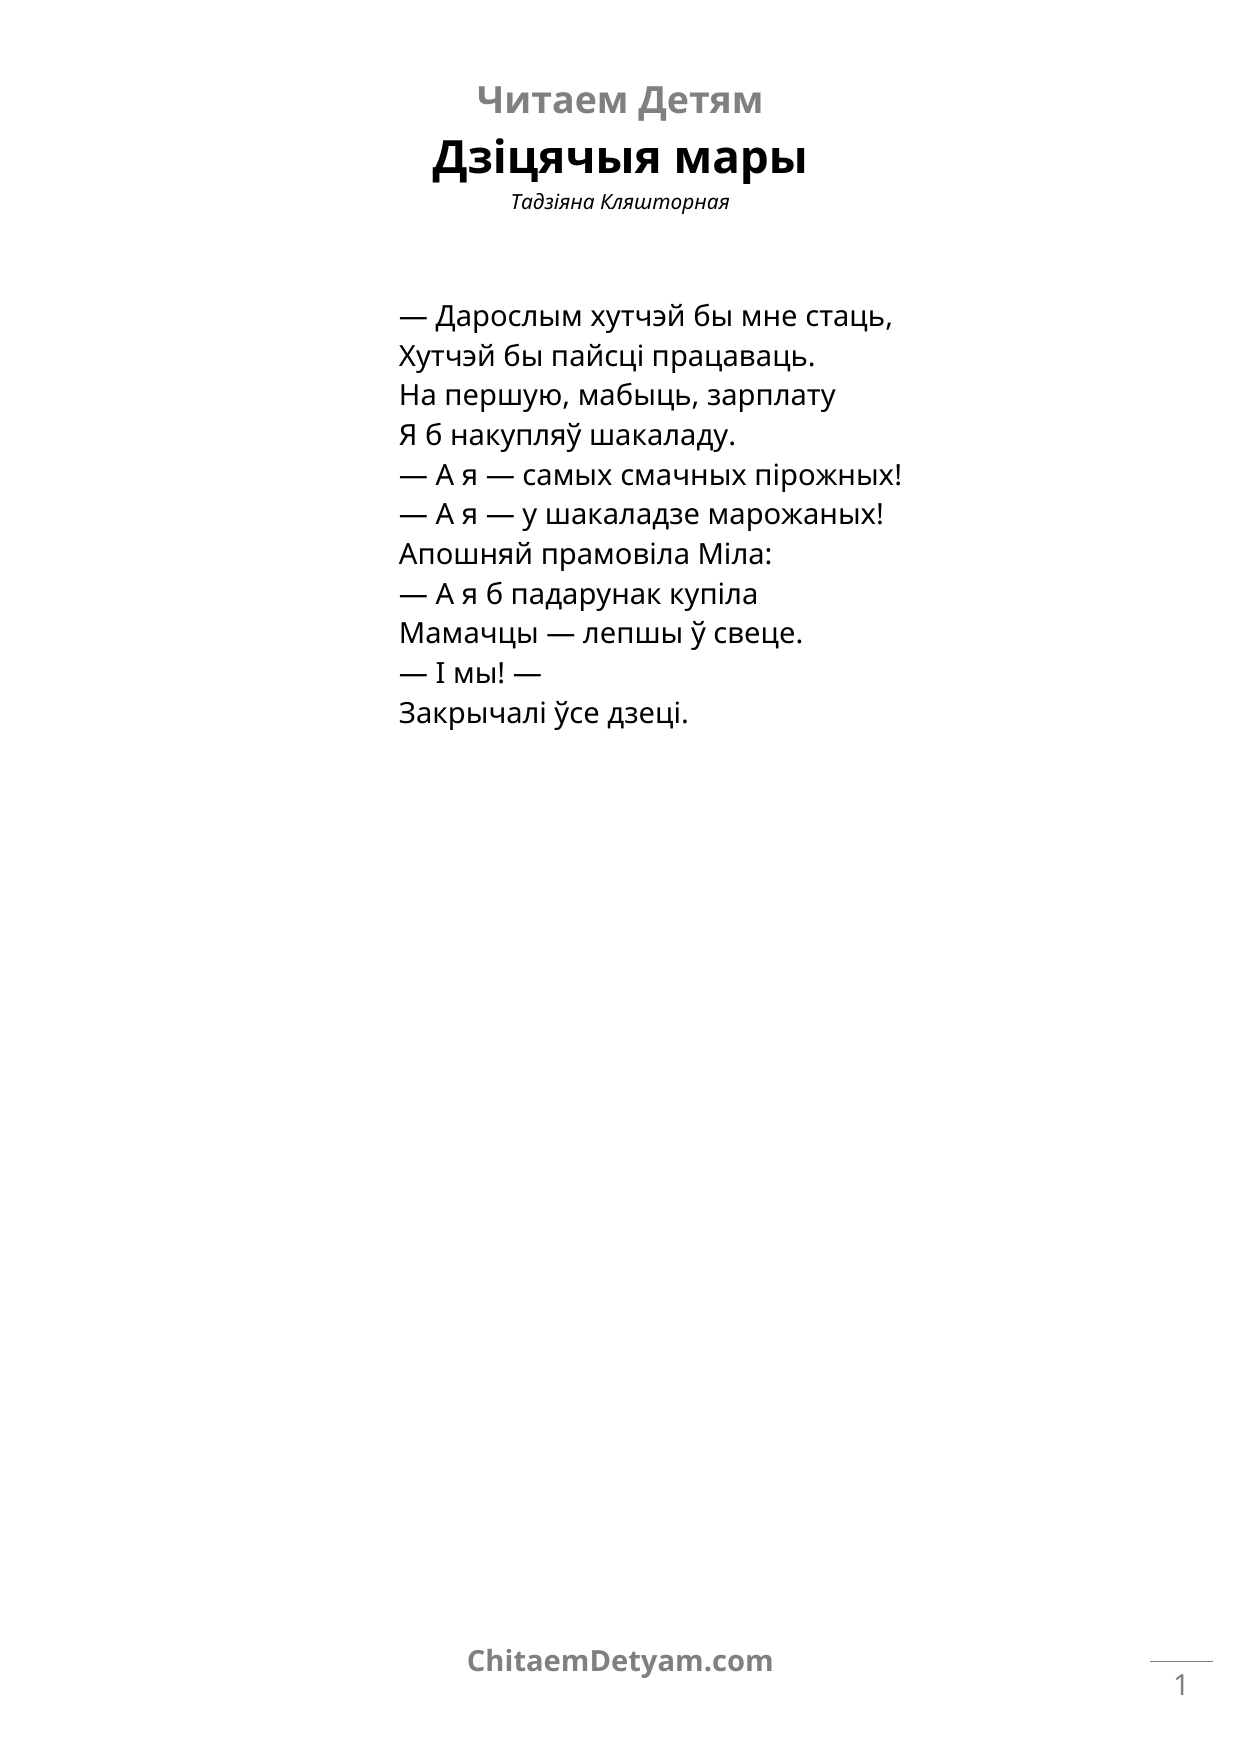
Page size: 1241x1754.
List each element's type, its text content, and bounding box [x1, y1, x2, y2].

text На першую, мабыць, зарплату [399, 374, 1122, 414]
text — А я — самых смачных пірожных! [399, 454, 1122, 493]
text — А я б падарунак купіла [399, 573, 1122, 613]
text Я б накупляў шакаладу. [399, 414, 1122, 454]
text Апошняй прамовіла Міла: [399, 533, 1122, 573]
text Закрычалі ўсе дзеці. [399, 692, 1122, 732]
text Дзіцячыя мары Тадзіяна Кляшторная [118, 125, 1122, 216]
text Мамачцы — лепшы ў свеце. [399, 613, 1122, 652]
text — Дарослым хутчэй бы мне стаць, [399, 295, 1122, 335]
text Хутчэй бы пайсці працаваць. [399, 335, 1122, 374]
text — А я — у шакаладзе марожаных! [399, 493, 1122, 533]
text — I мы! — [399, 652, 1122, 692]
